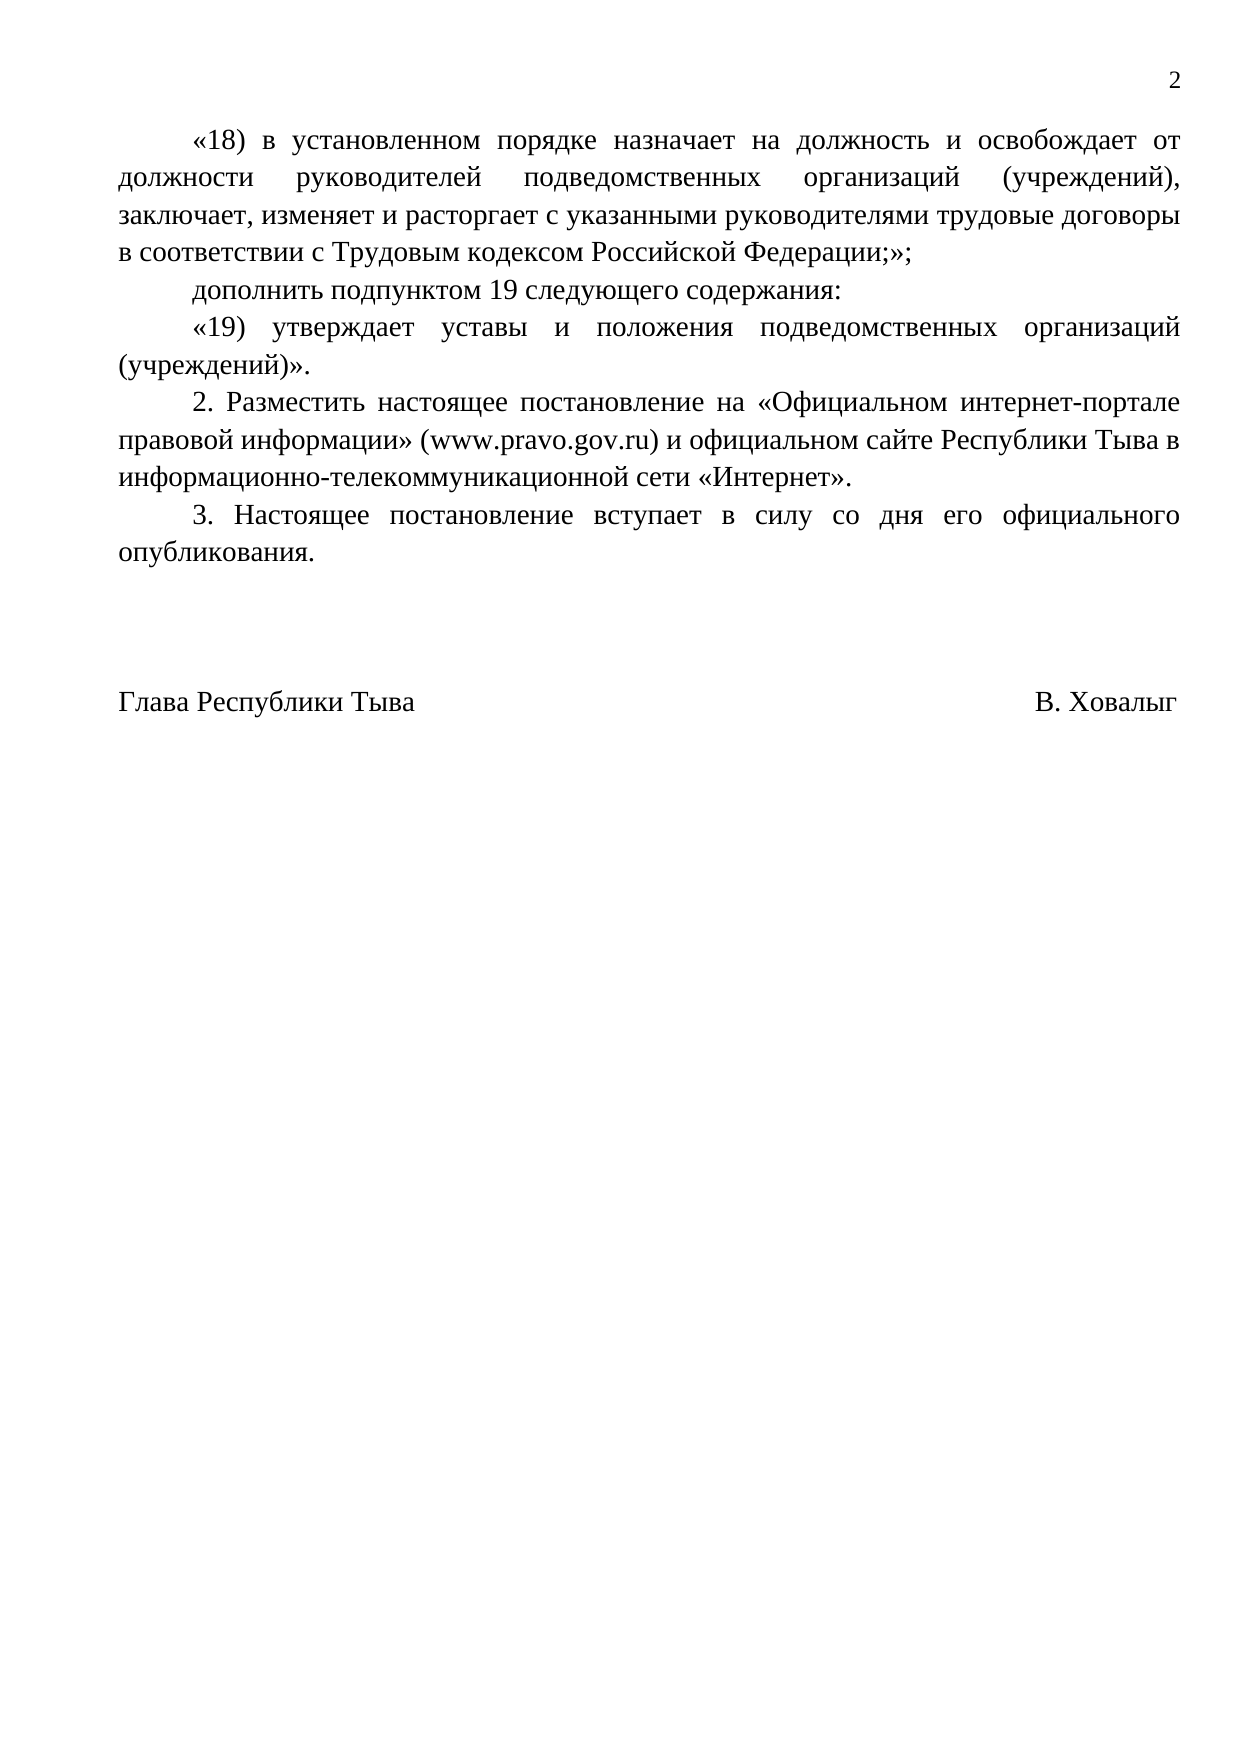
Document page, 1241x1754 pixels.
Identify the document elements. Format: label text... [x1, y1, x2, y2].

text «19) утверждает уставы и положения подведомственных организаций (учреждений)». [118, 306, 1181, 381]
text «18) в установленном порядке назначает на должность и освобождает от должности руководителей подведомственных организаций (учреждений), заключает, изменяет и расторгает с указанными руководителями трудовые договоры в соответствии с Трудовым кодексом Российской Федерации;»; [118, 118, 1181, 268]
text 3. Настоящее постановление вступает в силу со дня его официального опубликования. [118, 493, 1181, 568]
text дополнить подпунктом 19 следующего содержания: [118, 268, 1181, 306]
text 2. Разместить настоящее постановление на «Официальном интернет-портале правовой информации» (www.pravo.gov.ru) и официальном сайте Республики Тыва в информационно-телекоммуникационной сети «Интернет». [118, 381, 1181, 493]
text Глава Республики Тыва В. Ховалыг [118, 681, 1181, 718]
